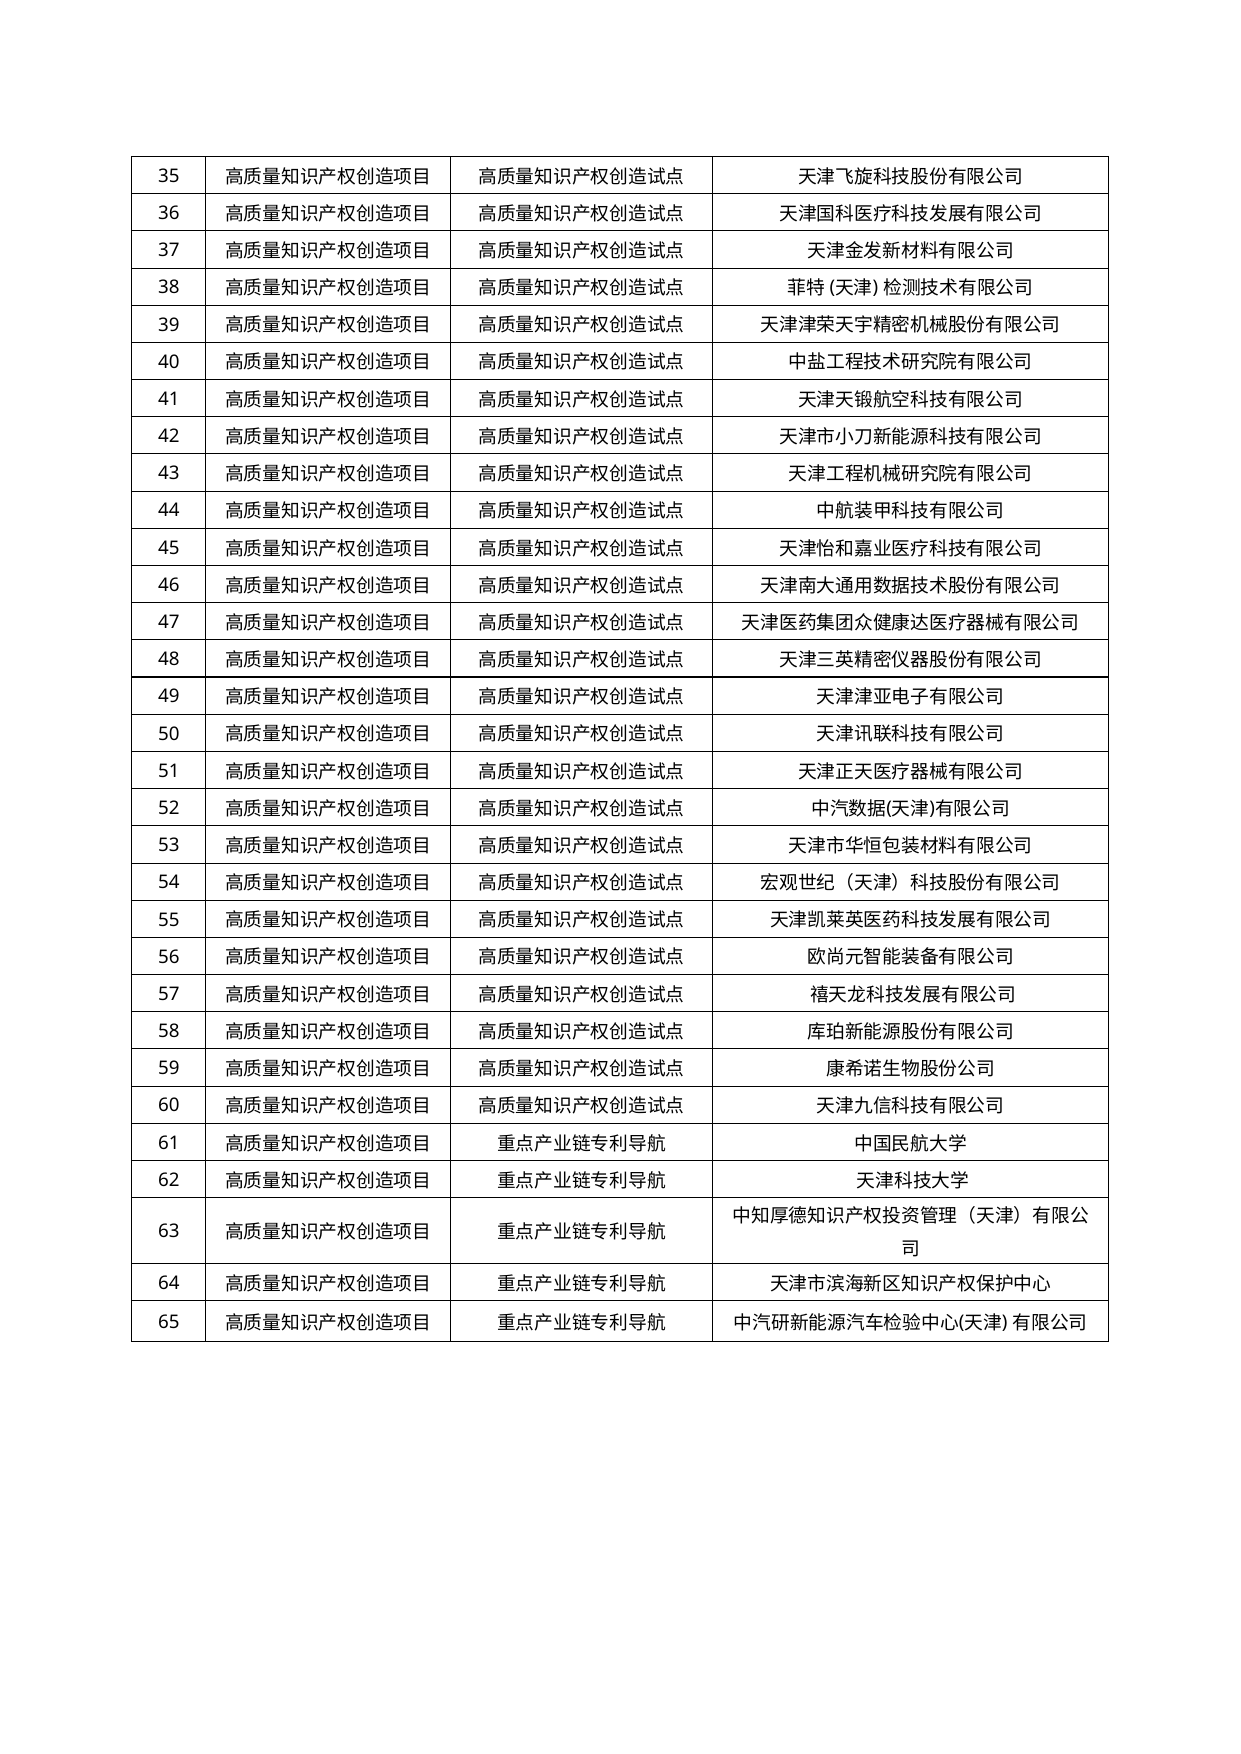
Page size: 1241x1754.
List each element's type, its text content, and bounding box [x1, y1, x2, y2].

table_cell 38 [132, 269, 205, 304]
table_cell 高质量知识产权创造试点 [451, 938, 712, 974]
table_cell 高质量知识产权创造试点 [451, 640, 712, 676]
table_cell 天津飞旋科技股份有限公司 [713, 157, 1108, 193]
table_cell 58 [132, 1012, 205, 1048]
table_cell 45 [132, 529, 205, 565]
table_cell 高质量知识产权创造项目 [206, 529, 450, 565]
table_cell 天津工程机械研究院有限公司 [713, 454, 1108, 491]
table_cell 重点产业链专利导航 [451, 1124, 712, 1160]
table_cell 高质量知识产权创造试点 [451, 789, 712, 825]
table_cell 高质量知识产权创造项目 [206, 975, 450, 1011]
table_cell 49 [132, 678, 205, 714]
table_cell 高质量知识产权创造项目 [206, 194, 450, 230]
table_cell 高质量知识产权创造试点 [451, 715, 712, 751]
table_cell 高质量知识产权创造项目 [206, 1012, 450, 1048]
table_cell 高质量知识产权创造项目 [206, 1087, 450, 1123]
table_cell 天津九信科技有限公司 [713, 1087, 1108, 1123]
table_cell 48 [132, 640, 205, 676]
table_cell 高质量知识产权创造试点 [451, 492, 712, 528]
table_cell 欧尚元智能装备有限公司 [713, 938, 1108, 974]
table_cell 高质量知识产权创造项目 [206, 231, 450, 267]
table_cell 宏观世纪（天津）科技股份有限公司 [713, 864, 1108, 899]
table_cell 54 [132, 864, 205, 899]
table_cell 50 [132, 715, 205, 751]
table_cell 高质量知识产权创造项目 [206, 1161, 450, 1197]
table_cell 天津医药集团众健康达医疗器械有限公司 [713, 603, 1108, 639]
table_cell 高质量知识产权创造试点 [451, 306, 712, 342]
table_cell 天津国科医疗科技发展有限公司 [713, 194, 1108, 230]
table_cell 中汽研新能源汽车检验中心(天津) 有限公司 [713, 1301, 1108, 1341]
table_cell 高质量知识产权创造试点 [451, 826, 712, 862]
table_cell 高质量知识产权创造项目 [206, 380, 450, 416]
table_cell 高质量知识产权创造项目 [206, 678, 450, 714]
table_cell 高质量知识产权创造项目 [206, 492, 450, 528]
table_cell 高质量知识产权创造试点 [451, 752, 712, 788]
table_cell 44 [132, 492, 205, 528]
table_cell 高质量知识产权创造项目 [206, 826, 450, 862]
table_cell 中知厚德知识产权投资管理（天津）有限公司 [713, 1198, 1108, 1263]
table_cell 高质量知识产权创造项目 [206, 1301, 450, 1341]
table_cell 高质量知识产权创造项目 [206, 938, 450, 974]
table_cell 高质量知识产权创造试点 [451, 1087, 712, 1123]
table_cell 35 [132, 157, 205, 193]
table_cell 高质量知识产权创造项目 [206, 1198, 450, 1263]
table_cell 63 [132, 1198, 205, 1263]
table_cell 高质量知识产权创造试点 [451, 194, 712, 230]
table_cell 中国民航大学 [713, 1124, 1108, 1160]
table_cell 61 [132, 1124, 205, 1160]
table_cell 高质量知识产权创造试点 [451, 231, 712, 267]
table_cell 高质量知识产权创造试点 [451, 157, 712, 193]
table_cell 菲特 (天津) 检测技术有限公司 [713, 269, 1108, 304]
table_cell 高质量知识产权创造项目 [206, 752, 450, 788]
table_cell 36 [132, 194, 205, 230]
table_cell 高质量知识产权创造项目 [206, 864, 450, 899]
table_cell 55 [132, 901, 205, 937]
table_cell 39 [132, 306, 205, 342]
table_cell 高质量知识产权创造试点 [451, 417, 712, 453]
table_cell 中航装甲科技有限公司 [713, 492, 1108, 528]
table_cell 高质量知识产权创造试点 [451, 454, 712, 491]
table_cell 高质量知识产权创造项目 [206, 269, 450, 304]
table_cell 57 [132, 975, 205, 1011]
table_cell 高质量知识产权创造试点 [451, 678, 712, 714]
table_cell 高质量知识产权创造项目 [206, 454, 450, 491]
table_cell 天津怡和嘉业医疗科技有限公司 [713, 529, 1108, 565]
table_cell 64 [132, 1264, 205, 1300]
table_cell 62 [132, 1161, 205, 1197]
table_cell 高质量知识产权创造试点 [451, 1012, 712, 1048]
table_cell 高质量知识产权创造试点 [451, 566, 712, 602]
table_cell 高质量知识产权创造项目 [206, 1264, 450, 1300]
table_cell 中汽数据(天津)有限公司 [713, 789, 1108, 825]
table_cell 高质量知识产权创造试点 [451, 380, 712, 416]
table_cell 41 [132, 380, 205, 416]
table_cell 高质量知识产权创造试点 [451, 1049, 712, 1086]
table_cell 库珀新能源股份有限公司 [713, 1012, 1108, 1048]
table_cell 高质量知识产权创造项目 [206, 417, 450, 453]
table_cell 天津天锻航空科技有限公司 [713, 380, 1108, 416]
table_cell 43 [132, 454, 205, 491]
table_cell 高质量知识产权创造试点 [451, 975, 712, 1011]
table_cell 59 [132, 1049, 205, 1086]
table_cell 高质量知识产权创造项目 [206, 566, 450, 602]
table_cell 天津津荣天宇精密机械股份有限公司 [713, 306, 1108, 342]
table_cell 46 [132, 566, 205, 602]
table_cell 天津科技大学 [713, 1161, 1108, 1197]
table_cell 天津三英精密仪器股份有限公司 [713, 640, 1108, 676]
table_cell 高质量知识产权创造项目 [206, 789, 450, 825]
table_cell 高质量知识产权创造项目 [206, 306, 450, 342]
table_cell 40 [132, 343, 205, 379]
table_cell 天津市华恒包装材料有限公司 [713, 826, 1108, 862]
table_cell 高质量知识产权创造试点 [451, 603, 712, 639]
table_cell 高质量知识产权创造项目 [206, 157, 450, 193]
table_cell 天津金发新材料有限公司 [713, 231, 1108, 267]
table_cell 天津讯联科技有限公司 [713, 715, 1108, 751]
table_cell 60 [132, 1087, 205, 1123]
table_cell 42 [132, 417, 205, 453]
table_cell 56 [132, 938, 205, 974]
table_cell 53 [132, 826, 205, 862]
table_cell 高质量知识产权创造试点 [451, 343, 712, 379]
table_cell 天津凯莱英医药科技发展有限公司 [713, 901, 1108, 937]
table_cell 天津正天医疗器械有限公司 [713, 752, 1108, 788]
table_cell 51 [132, 752, 205, 788]
table_cell 65 [132, 1301, 205, 1341]
table_cell 天津市小刀新能源科技有限公司 [713, 417, 1108, 453]
table_cell 高质量知识产权创造项目 [206, 640, 450, 676]
table_cell 重点产业链专利导航 [451, 1198, 712, 1263]
table_cell 高质量知识产权创造项目 [206, 715, 450, 751]
table_cell 天津市滨海新区知识产权保护中心 [713, 1264, 1108, 1300]
table_cell 高质量知识产权创造试点 [451, 529, 712, 565]
table_cell 高质量知识产权创造项目 [206, 603, 450, 639]
table_cell 天津津亚电子有限公司 [713, 678, 1108, 714]
table_cell 高质量知识产权创造试点 [451, 269, 712, 304]
table_cell 高质量知识产权创造项目 [206, 1049, 450, 1086]
table_cell 52 [132, 789, 205, 825]
table_cell 37 [132, 231, 205, 267]
table_cell 高质量知识产权创造项目 [206, 343, 450, 379]
table_cell 中盐工程技术研究院有限公司 [713, 343, 1108, 379]
table_cell 重点产业链专利导航 [451, 1161, 712, 1197]
table_cell 高质量知识产权创造试点 [451, 864, 712, 899]
table_cell 禧天龙科技发展有限公司 [713, 975, 1108, 1011]
table_cell 47 [132, 603, 205, 639]
table_cell 高质量知识产权创造试点 [451, 901, 712, 937]
table_cell 重点产业链专利导航 [451, 1264, 712, 1300]
table_cell 天津南大通用数据技术股份有限公司 [713, 566, 1108, 602]
table_cell 重点产业链专利导航 [451, 1301, 712, 1341]
table_cell 康希诺生物股份公司 [713, 1049, 1108, 1086]
table_cell 高质量知识产权创造项目 [206, 901, 450, 937]
table_cell 高质量知识产权创造项目 [206, 1124, 450, 1160]
